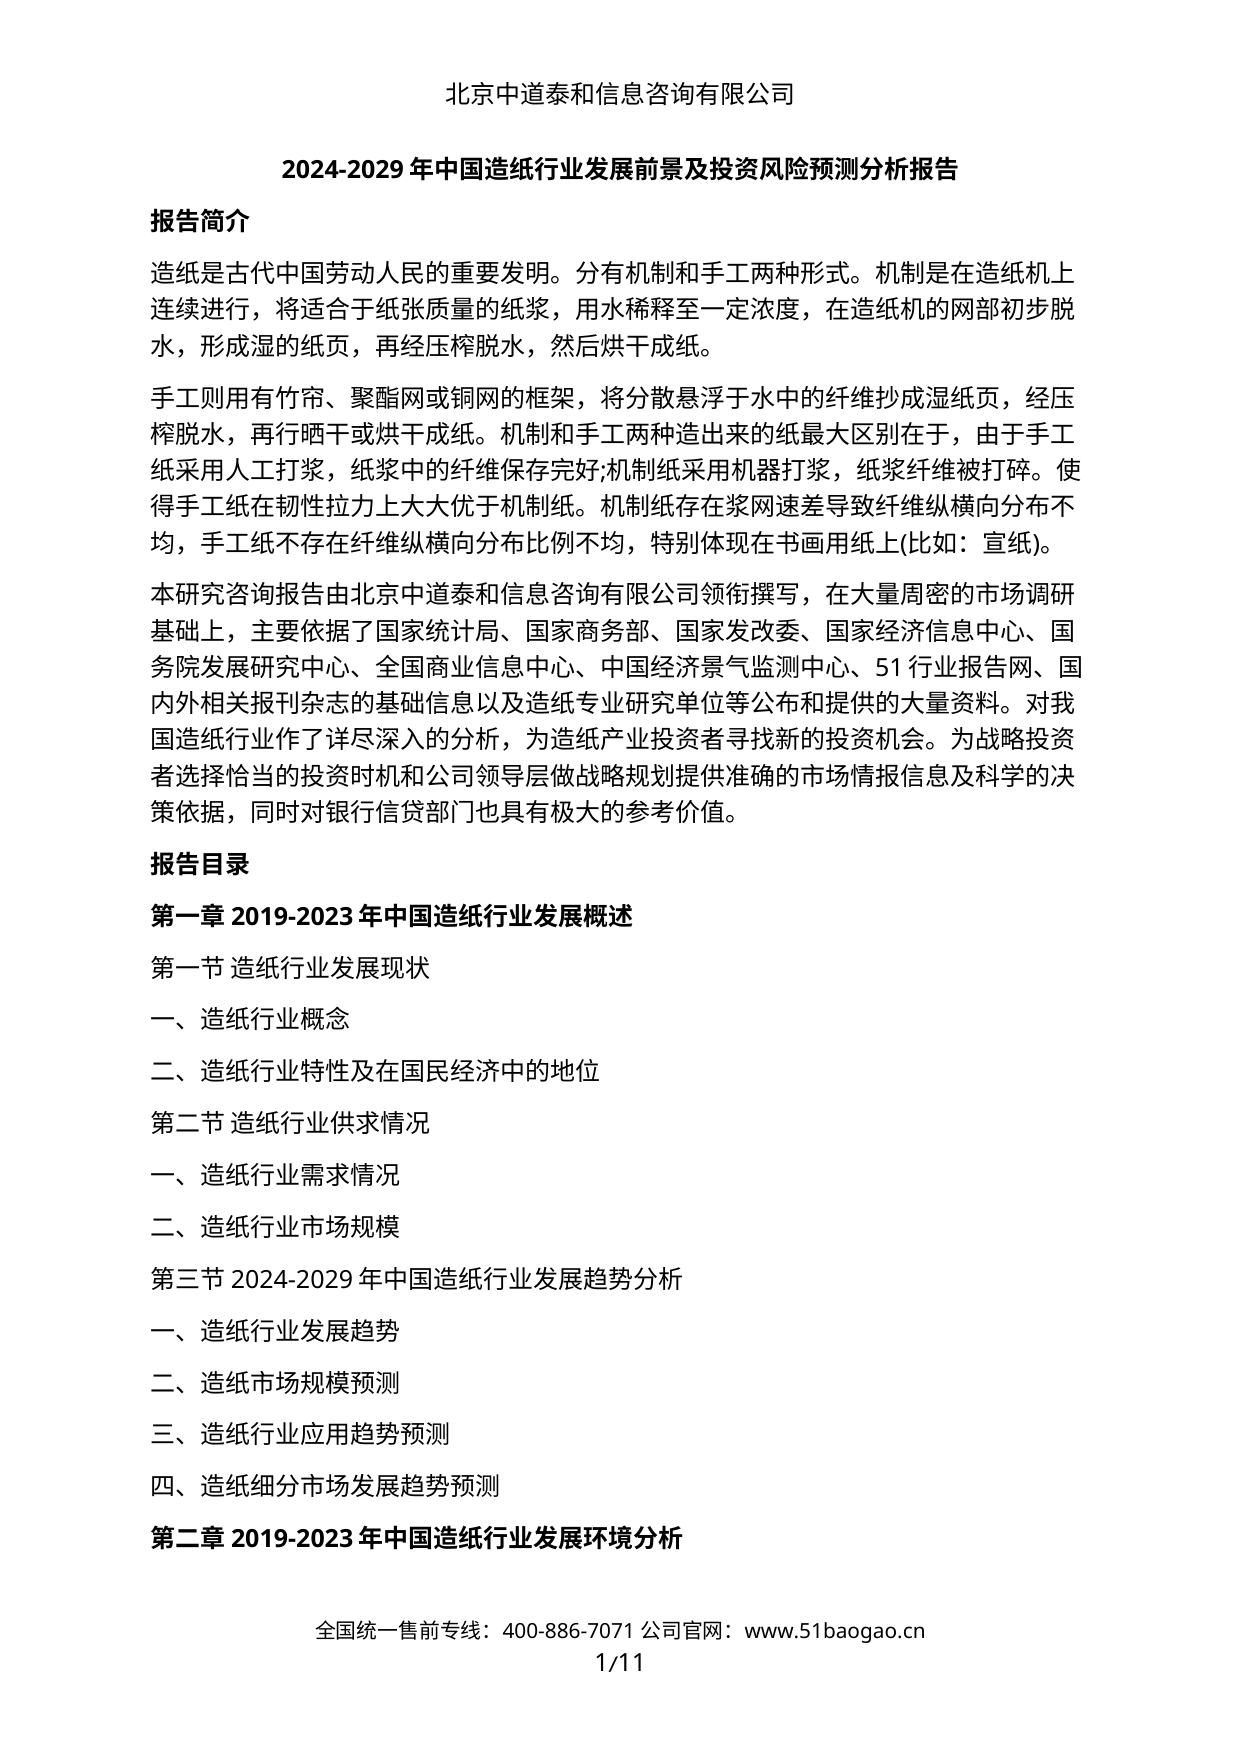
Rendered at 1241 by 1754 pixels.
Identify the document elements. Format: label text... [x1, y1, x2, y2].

text 一、造纸行业需求情况 [150, 1156, 1090, 1192]
text 手工则用有竹帘、聚酯网或铜网的框架，将分散悬浮于水中的纤维抄成湿纸页，经压榨脱水，再行晒干或烘干成纸。机制和手工两种造出来的纸最大区别在于，由于手工纸采用人工打浆，纸浆中的纤维保存完好;机制纸采用机器打浆，纸浆纤维被打碎。使得手工纸在韧性拉力上大大优于机制纸。机制纸存在浆网速差导致纤维纵横向分布不均，手工纸不存在纤维纵横向分布比例不均，特别体现在书画用纸上(比如：宣纸)。 [150, 378, 1090, 559]
text 第二节 造纸行业供求情况 [150, 1104, 1090, 1140]
text 造纸是古代中国劳动人民的重要发明。分有机制和手工两种形式。机制是在造纸机上连续进行，将适合于纸张质量的纸浆，用水稀释至一定浓度，在造纸机的网部初步脱水，形成湿的纸页，再经压榨脱水，然后烘干成纸。 [150, 254, 1090, 362]
text 一、造纸行业发展趋势 [150, 1311, 1090, 1347]
text 本研究咨询报告由北京中道泰和信息咨询有限公司领衔撰写，在大量周密的市场调研基础上，主要依据了国家统计局、国家商务部、国家发改委、国家经济信息中心、国务院发展研究中心、全国商业信息中心、中国经济景气监测中心、51行业报告网、国内外相关报刊杂志的基础信息以及造纸专业研究单位等公布和提供的大量资料。对我国造纸行业作了详尽深入的分析，为造纸产业投资者寻找新的投资机会。为战略投资者选择恰当的投资时机和公司领导层做战略规划提供准确的市场情报信息及科学的决策依据，同时对银行信贷部门也具有极大的参考价值。 [150, 575, 1090, 829]
text 二、造纸市场规模预测 [150, 1363, 1090, 1399]
text 二、造纸行业特性及在国民经济中的地位 [150, 1052, 1090, 1088]
text 报告简介 [150, 202, 1090, 238]
text 第三节 2024-2029年中国造纸行业发展趋势分析 [150, 1259, 1090, 1296]
text 二、造纸行业市场规模 [150, 1207, 1090, 1244]
text 第一节 造纸行业发展现状 [150, 948, 1090, 984]
text 四、造纸细分市场发展趋势预测 [150, 1467, 1090, 1503]
text 第一章 2019-2023年中国造纸行业发展概述 [150, 896, 1090, 932]
text 报告目录 [150, 844, 1090, 881]
text 三、造纸行业应用趋势预测 [150, 1415, 1090, 1451]
text 第二章 2019-2023年中国造纸行业发展环境分析 [150, 1519, 1090, 1555]
text 一、造纸行业概念 [150, 1000, 1090, 1036]
text 2024-2029年中国造纸行业发展前景及投资风险预测分析报告 [150, 150, 1090, 186]
